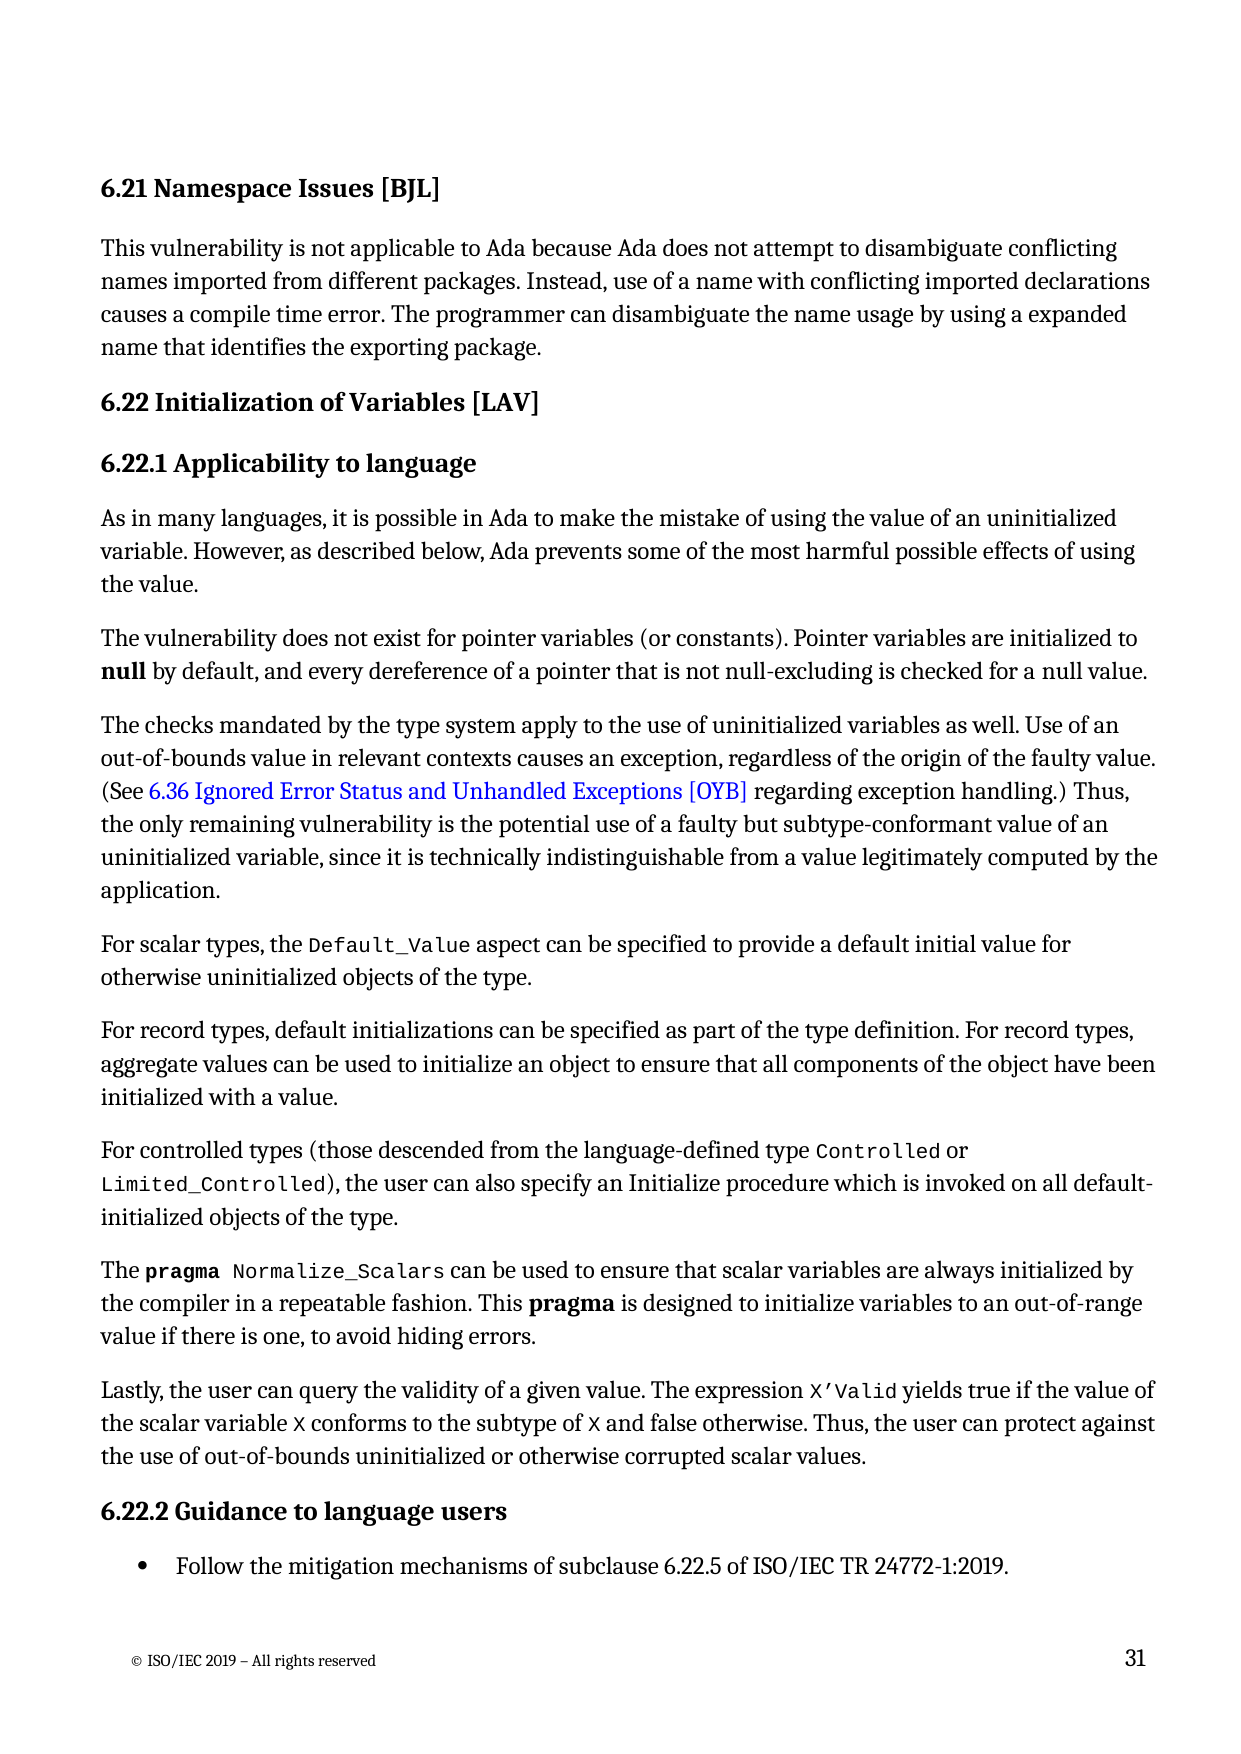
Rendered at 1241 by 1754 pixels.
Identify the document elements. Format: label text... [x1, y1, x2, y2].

subtitle 6.22.1 Applicability to language [101, 448, 1164, 479]
list Follow the mitigation mechanisms of subclause 6.22.5 of ISO/IEC TR 24772-1:2019. [138, 1552, 1164, 1581]
text Lastly, the user can query the validity of a given value. The expression X’Valid yields true if the value of the scalar variable X conforms to the subtype of X and false otherwise. Thus, the user can protect against the use of out-of-bounds uninitialized or otherwise corrupted scalar values. [101, 1376, 1164, 1471]
text For controlled types (those descended from the language-defined type Controlled or Limited_Controlled), the user can also specify an Initialize procedure which is invoked on all default-initialized objects of the type. [101, 1136, 1164, 1231]
subtitle 6.22 Initialization of Variables [LAV] [101, 387, 1164, 418]
text For record types, default initializations can be specified as part of the type definition. For record types, aggregate values can be used to initialize an object to ensure that all components of the object have been initialized with a value. [101, 1016, 1164, 1111]
text The vulnerability does not exist for pointer variables (or constants). Pointer variables are initialized to null by default, and every dereference of a pointer that is not null-excluding is checked for a null value. [101, 624, 1164, 686]
subtitle 6.22.2 Guidance to language users [101, 1496, 1164, 1527]
text The checks mandated by the type system apply to the use of uninitialized variables as well. Use of an out-of-bounds value in relevant contexts causes an exception, regardless of the origin of the faulty value. (See 6.36 Ignored Error Status and Unhandled Exceptions [OYB] regarding exception handling.) Thus, the only remaining vulnerability is the potential use of a faulty but subtype-conformant value of an uninitialized variable, since it is technically indistinguishable from a value legitimately computed by the application. [101, 711, 1164, 904]
text As in many languages, it is possible in Ada to make the mistake of using the value of an uninitialized variable. However, as described below, Ada prevents some of the most harmful possible effects of using the value. [101, 504, 1164, 599]
text The pragma Normalize_Scalars can be used to ensure that scalar variables are always initialized by the compiler in a repeatable fashion. This pragma is designed to initialize variables to an out-of-range value if there is one, to avoid hiding errors. [101, 1256, 1164, 1351]
text This vulnerability is not applicable to Ada because Ada does not attempt to disambiguate conflicting names imported from different packages. Instead, use of a name with conflicting imported declarations causes a compile time error. The programmer can disambiguate the name usage by using a expanded name that identifies the exporting package. [101, 234, 1164, 362]
text For scalar types, the Default_Value aspect can be specified to provide a default initial value for otherwise uninitialized objects of the type. [101, 929, 1164, 991]
subtitle 6.21 Namespace Issues [BJL] [101, 173, 1164, 205]
